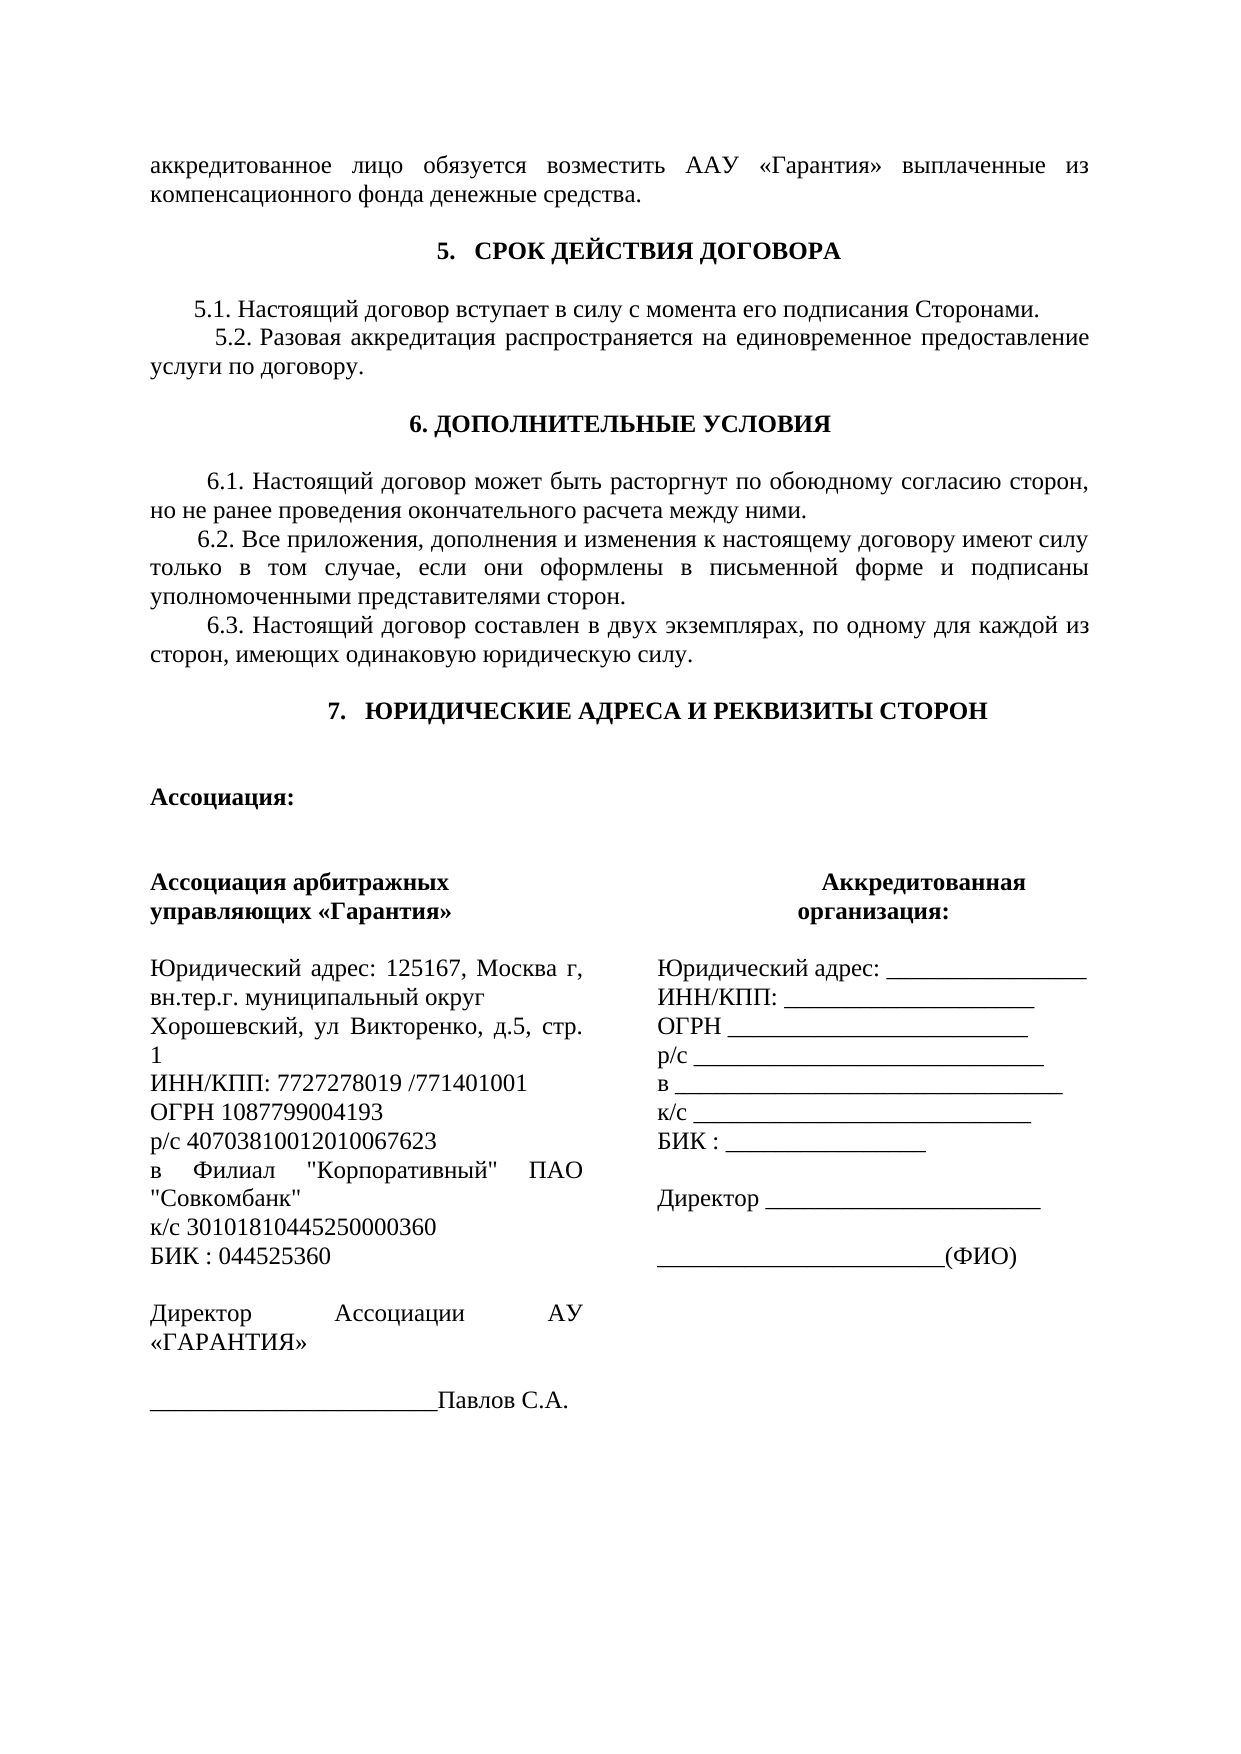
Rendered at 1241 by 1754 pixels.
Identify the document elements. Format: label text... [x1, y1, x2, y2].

text 6. ДОПОЛНИТЕЛЬНЫЕ УСЛОВИЯ [150, 409, 1090, 437]
text 6.2. Все приложения, дополнения и изменения к настоящему договору имеют силу только в том случае, если они оформлены в письменной форме и подписаны уполномоченными представителями сторон. [150, 524, 1090, 610]
text ИНН/КПП: 7727278019 /771401001 [150, 1068, 583, 1097]
text Директор Ассоциации АУ «ГАРАНТИЯ» [150, 1298, 583, 1356]
text ИНН/КПП: ____________________ [657, 982, 1090, 1011]
text Директор ______________________ [657, 1183, 1090, 1212]
text 6.1. Настоящий договор может быть расторгнут по обоюдному согласию сторон, но не ранее проведения окончательного расчета между ними. [150, 466, 1090, 524]
text к/с ___________________________ [657, 1097, 1090, 1126]
text БИК : 044525360 [150, 1241, 583, 1270]
text ОГРН ________________________ [657, 1011, 1090, 1040]
text Аккредитованная организация: [657, 867, 1090, 925]
text ОГРН 1087799004193 [150, 1097, 583, 1126]
text Хорошевский, ул Викторенко, д.5, стр. 1 [150, 1011, 583, 1068]
text р/с ____________________________ [657, 1040, 1090, 1068]
text 5.1. Настоящий договор вступает в силу с момента его подписания Сторонами. [150, 294, 1090, 322]
text р/с 40703810012010067623 [150, 1126, 583, 1155]
text 6.3. Настоящий договор составлен в двух экземплярах, по одному для каждой из сторон, имеющих одинаковую юридическую силу. [150, 610, 1090, 667]
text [150, 150, 1090, 207]
text Ассоциация арбитражных управляющих «Гарантия» [150, 867, 583, 925]
text 5.2. Разовая аккредитация распространяется на единовременное предоставление услуги по договору. [150, 322, 1090, 380]
text в _______________________________ [657, 1068, 1090, 1097]
text Юридический адрес: 125167, Москва г, вн.тер.г. муниципальный округ [150, 953, 583, 1011]
list ЮРИДИЧЕСКИЕ АДРЕСА И РЕКВИЗИТЫ СТОРОН [225, 696, 1090, 725]
text Ассоциация: [150, 782, 583, 811]
text Юридический адрес: ________________ [657, 953, 1090, 982]
text _______________________Павлов С.А. [150, 1385, 583, 1413]
text БИК : ________________ [657, 1126, 1090, 1155]
list СРОК ДЕЙСТВИЯ ДОГОВОРА [187, 236, 1090, 265]
text к/с 30101810445250000360 [150, 1212, 583, 1241]
text _______________________(ФИО) [657, 1241, 1090, 1270]
text в Филиал "Корпоративный" ПАО "Совкомбанк" [150, 1155, 583, 1212]
